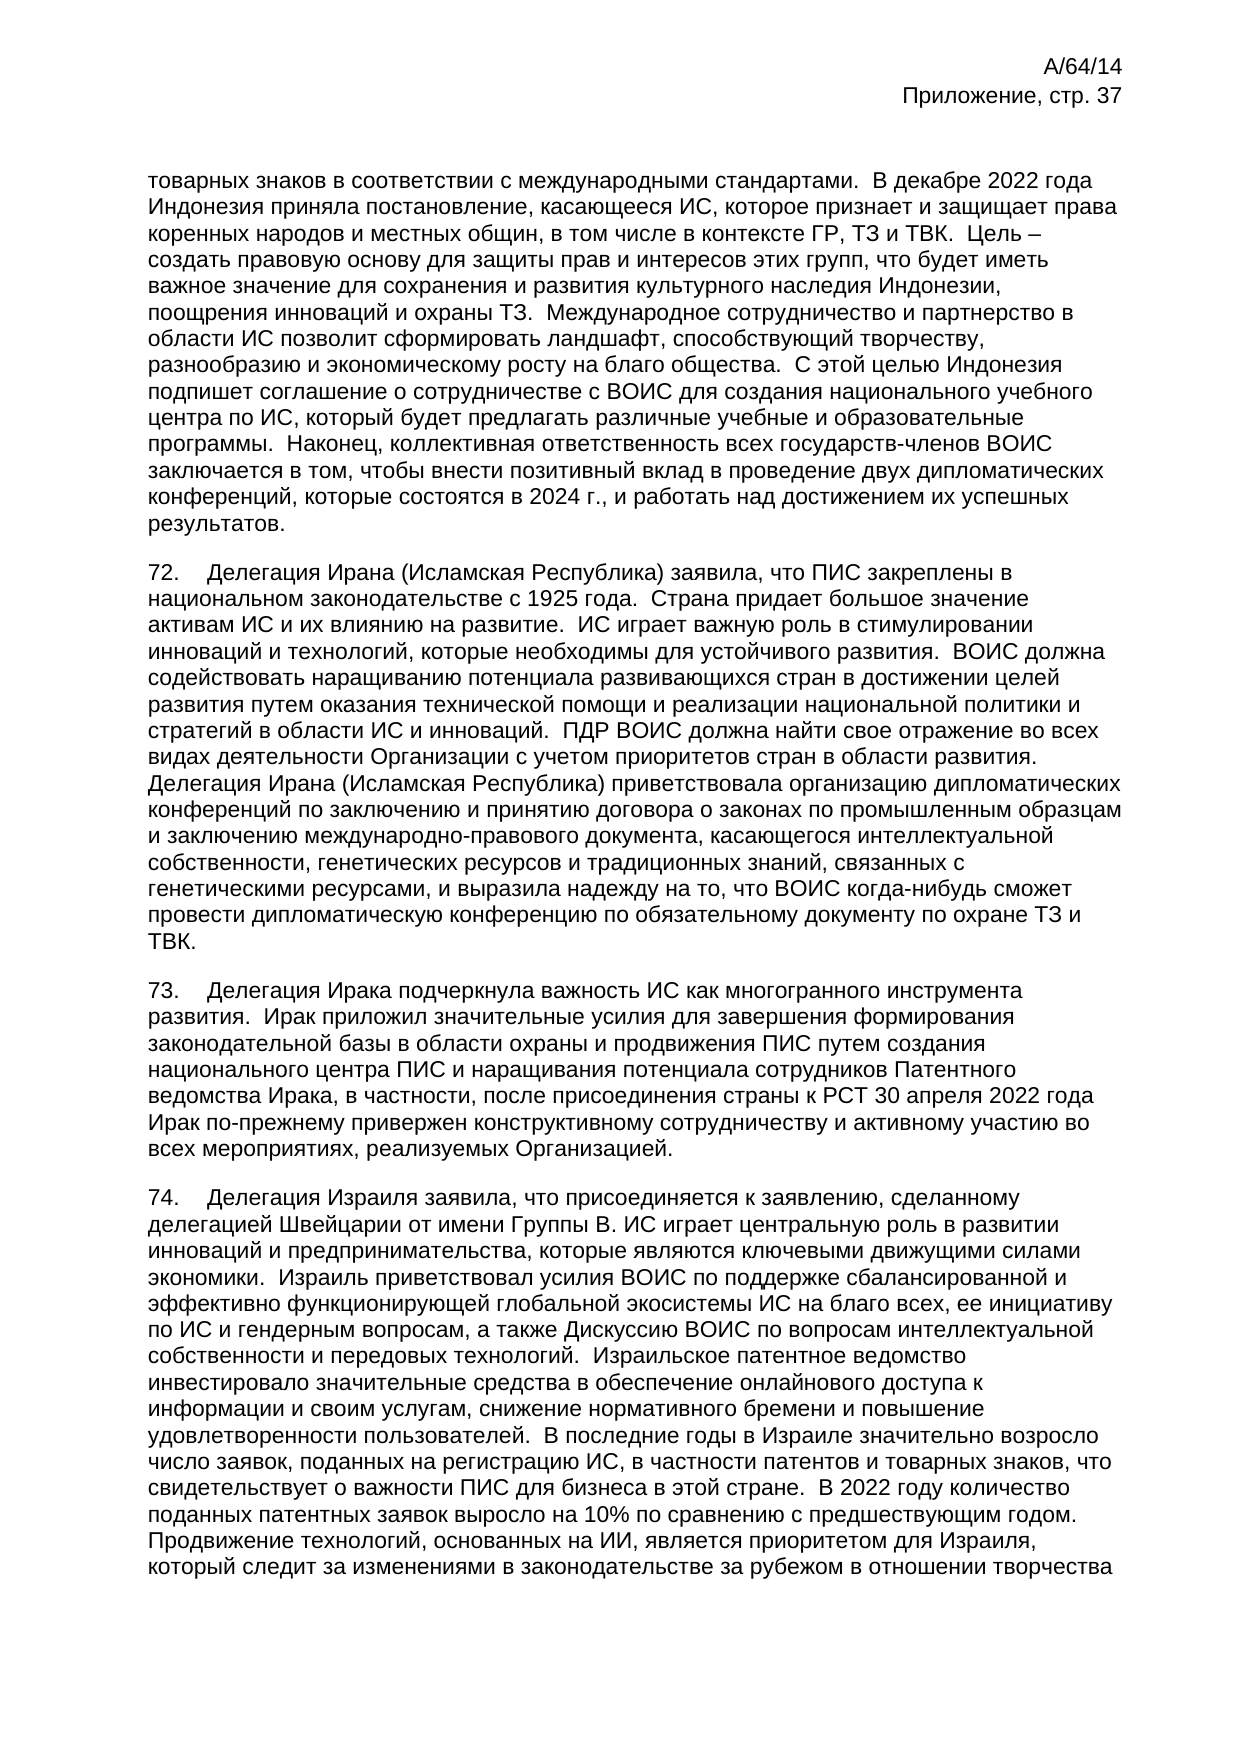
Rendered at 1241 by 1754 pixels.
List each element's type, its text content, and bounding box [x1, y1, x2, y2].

text Делегация Ирана (Исламская Республика) заявила, что ПИС закреплены в национальном законодательстве с 1925 года. Страна придает большое значение активам ИС и их влиянию на развитие. ИС играет важную роль в стимулировании инноваций и технологий, которые необходимы для устойчивого развития. ВОИС должна содействовать наращиванию потенциала развивающихся стран в достижении целей развития путем оказания технической помощи и реализации национальной политики и стратегий в области ИС и инноваций. ПДР ВОИС должна найти свое отражение во всех видах деятельности Организации с учетом приоритетов стран в области развития. Делегация Ирана (Исламская Республика) приветствовала организацию дипломатических конференций по заключению и принятию договора о законах по промышленным образцам и заключению международно-правового документа, касающегося интеллектуальной собственности, генетических ресурсов и традиционных знаний, связанных с генетическими ресурсами, и выразила надежду на то, что ВОИС когда-нибудь сможет провести дипломатическую конференцию по обязательному документу по охране ТЗ и ТВК. [148, 559, 1122, 954]
text Делегация Ирака подчеркнула важность ИС как многогранного инструмента развития. Ирак приложил значительные усилия для завершения формирования законодательной базы в области охраны и продвижения ПИС путем создания национального центра ПИС и наращивания потенциала сотрудников Патентного ведомства Ирака, в частности, после присоединения страны к РСТ 30 апреля 2022 года Ирак по-прежнему привержен конструктивному сотрудничеству и активному участию во всех мероприятиях, реализуемых Организацией. [148, 977, 1122, 1161]
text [148, 1184, 1122, 1580]
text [148, 167, 1122, 536]
